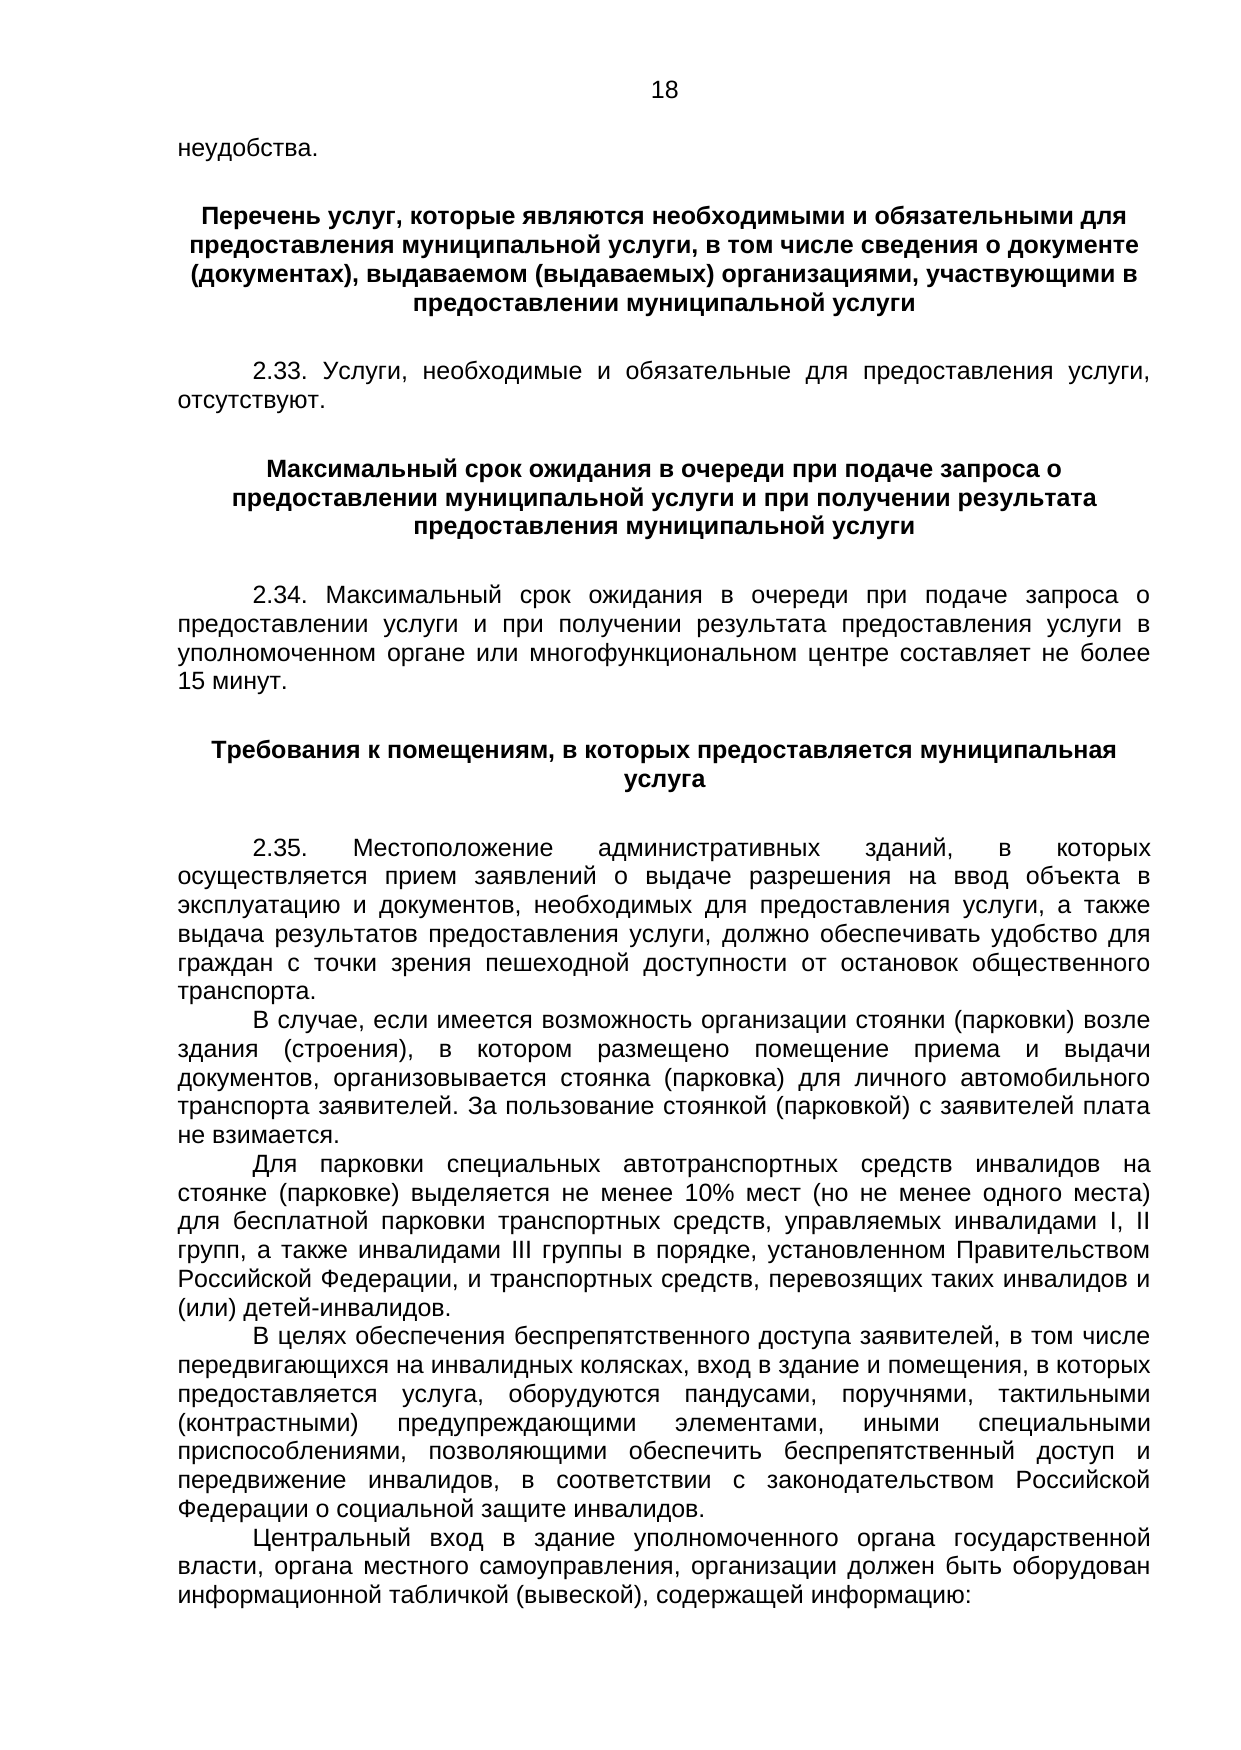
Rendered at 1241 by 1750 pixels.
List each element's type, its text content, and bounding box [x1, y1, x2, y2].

text Для парковки специальных автотранспортных средств инвалидов на стоянке (парковке) выделяется не менее 10% мест (но не менее одного места) для бесплатной парковки транспортных средств, управляемых инвалидами I, II групп, а также инвалидами III группы в порядке, установленном Правительством Российской Федерации, и транспортных средств, перевозящих таких инвалидов и (или) детей-инвалидов. [177, 1149, 1152, 1321]
subtitle Перечень услуг, которые являются необходимыми и обязательными для предоставления муниципальной услуги, в том числе сведения о документе (документах), выдаваемом (выдаваемых) организациями, участвующими в предоставлении муниципальной услуги [177, 201, 1152, 316]
text 2.35. Местоположение административных зданий, в которых осуществляется прием заявлений о выдаче разрешения на ввод объекта в эксплуатацию и документов, необходимых для предоставления услуги, а также выдача результатов предоставления услуги, должно обеспечивать удобство для граждан с точки зрения пешеходной доступности от остановок общественного транспорта. [177, 832, 1152, 1005]
subtitle Максимальный срок ожидания в очереди при подаче запроса о предоставлении муниципальной услуги и при получении результата предоставления муниципальной услуги [177, 454, 1152, 540]
text Центральный вход в здание уполномоченного органа государственной власти, органа местного самоуправления, организации должен быть оборудован информационной табличкой (вывеской), содержащей информацию: [177, 1522, 1152, 1609]
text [177, 132, 1152, 161]
text В случае, если имеется возможность организации стоянки (парковки) возле здания (строения), в котором размещено помещение приема и выдачи документов, организовывается стоянка (парковка) для личного автомобильного транспорта заявителей. За пользование стоянкой (парковкой) с заявителей плата не взимается. [177, 1005, 1152, 1149]
text В целях обеспечения беспрепятственного доступа заявителей, в том числе передвигающихся на инвалидных колясках, вход в здание и помещения, в которых предоставляется услуга, оборудуются пандусами, поручнями, тактильными (контрастными) предупреждающими элементами, иными специальными приспособлениями, позволяющими обеспечить беспрепятственный доступ и передвижение инвалидов, в соответствии с законодательством Российской Федерации о социальной защите инвалидов. [177, 1321, 1152, 1522]
text 2.33. Услуги, необходимые и обязательные для предоставления услуги, отсутствуют. [177, 356, 1152, 414]
text 2.34. Максимальный срок ожидания в очереди при подаче запроса о предоставлении услуги и при получении результата предоставления услуги в уполномоченном органе или многофункциональном центре составляет не более 15 минут. [177, 580, 1152, 695]
subtitle Требования к помещениям, в которых предоставляется муниципальная услуга [177, 735, 1152, 792]
